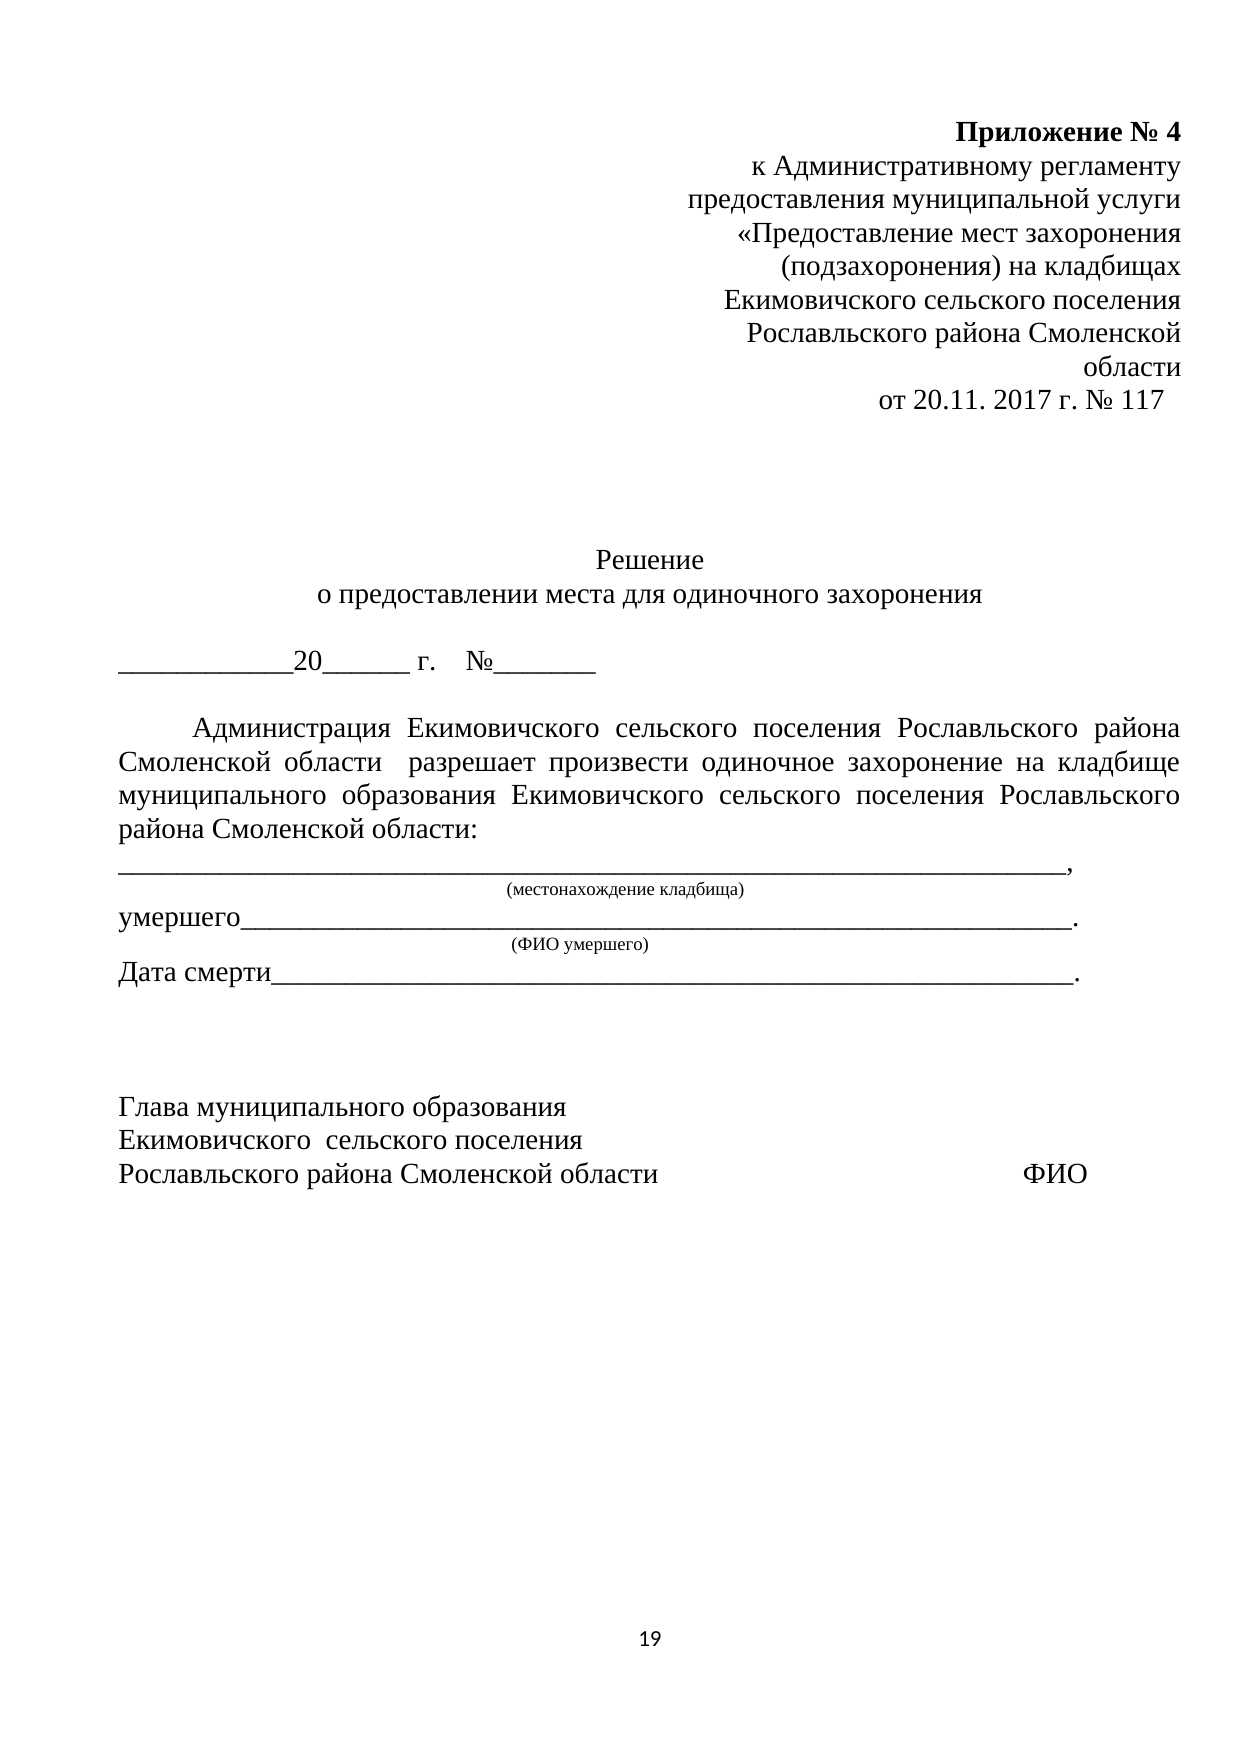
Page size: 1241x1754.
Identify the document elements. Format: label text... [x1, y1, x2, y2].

text _________________________________________________________________, [118, 844, 1181, 878]
text к Административному регламенту [650, 148, 1181, 181]
text Дата смерти_______________________________________________________. [118, 954, 1181, 988]
text Решение [118, 542, 1181, 576]
text Рославльского района Смоленской области ФИО [118, 1156, 1181, 1189]
text умершего_________________________________________________________. [118, 899, 1181, 933]
text от 20.11. 2017 г. № 117 [650, 382, 1181, 416]
text предоставления муниципальной услуги [650, 181, 1181, 215]
text о предоставлении места для одиночного захоронения [118, 576, 1181, 609]
text (местонахождение кладбища) [118, 878, 1181, 899]
text Приложение № 4 [650, 114, 1181, 148]
text Екимовичского сельского поселения [118, 1122, 1181, 1156]
text (ФИО умершего) [118, 933, 1181, 954]
text ____________20______ г. №_______ [118, 643, 1181, 677]
text Администрация Екимовичского сельского поселения Рославльского района Смоленской области разрешает произвести одиночное захоронение на кладбище муниципального образования Екимовичского сельского поселения Рославльского района Смоленской области: [118, 710, 1181, 844]
text «Предоставление мест захоронения (подзахоронения) на кладбищах Екимовичского сельского поселения Рославльского района Смоленской области [650, 215, 1181, 382]
text Глава муниципального образования [118, 1089, 1181, 1122]
